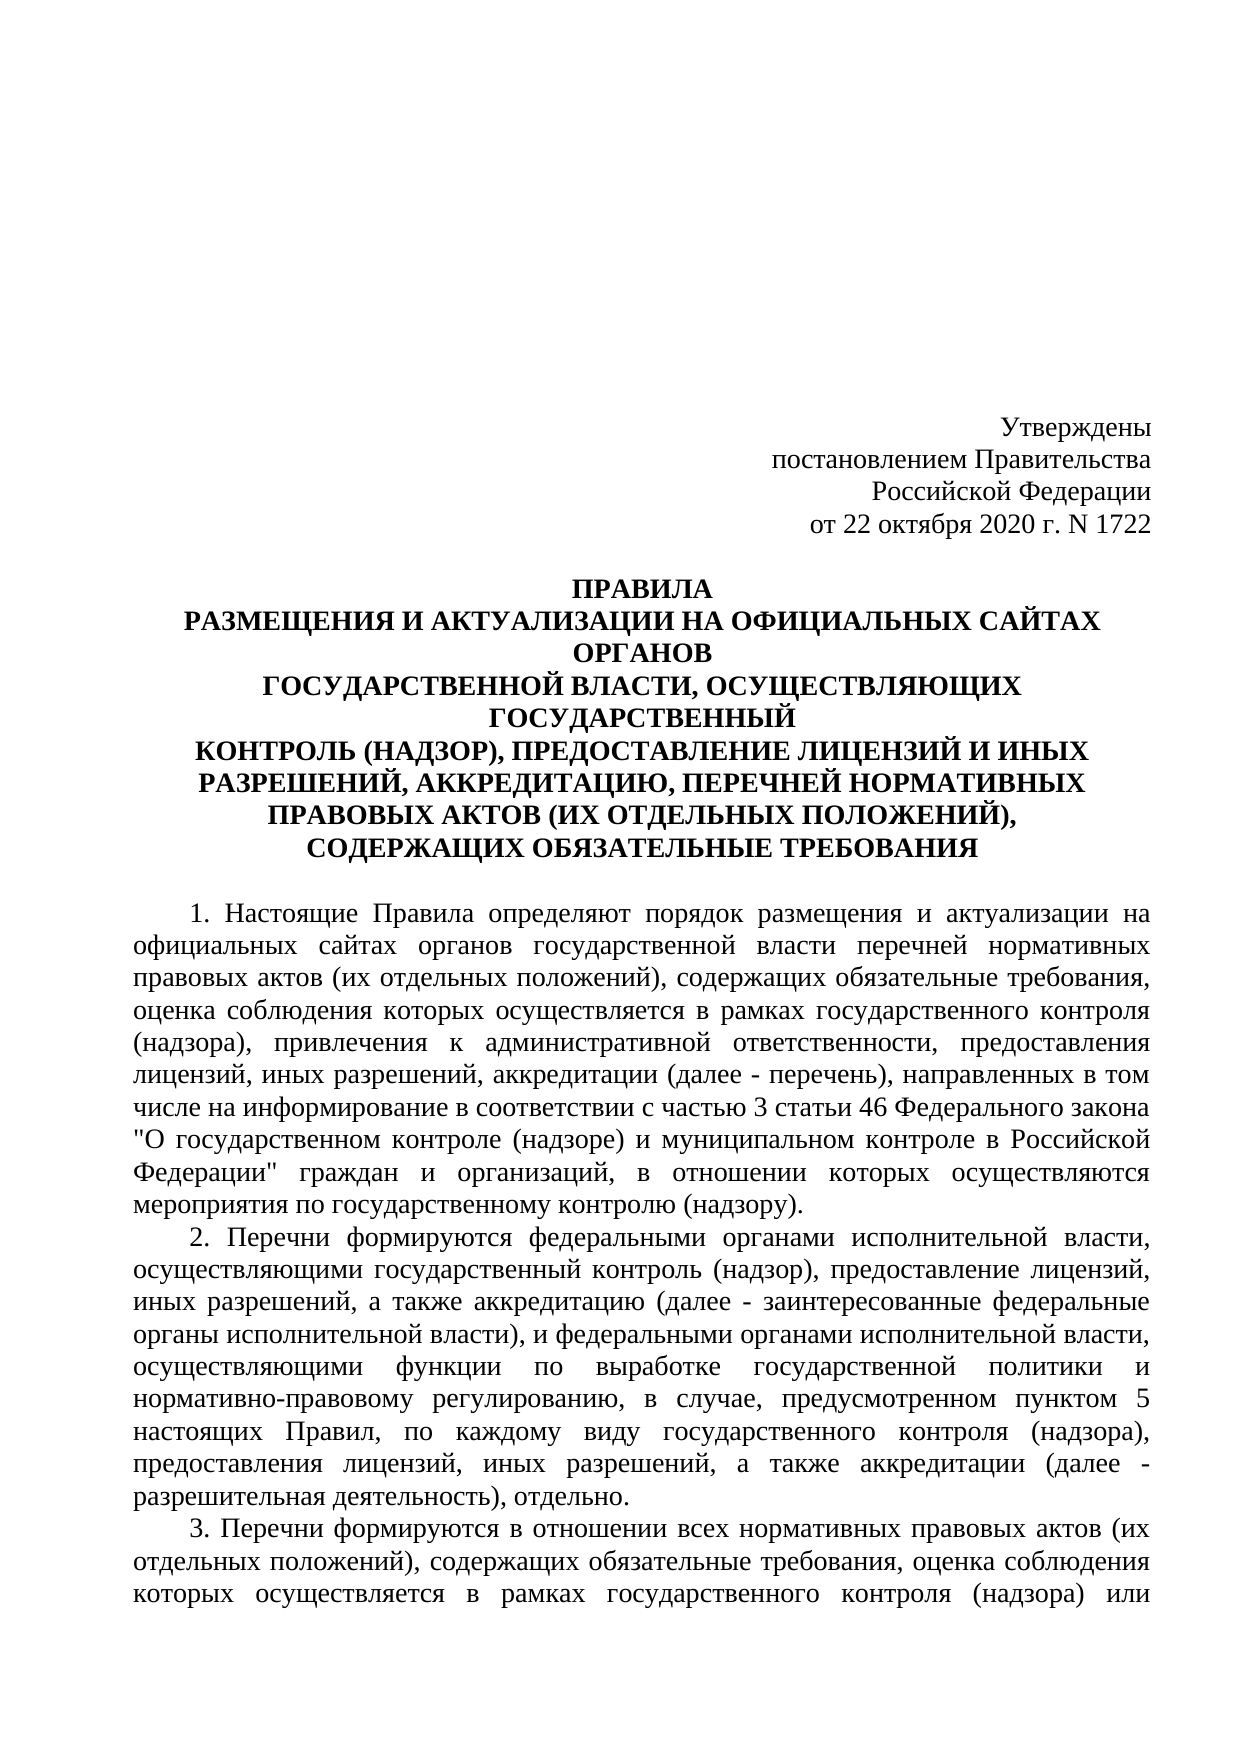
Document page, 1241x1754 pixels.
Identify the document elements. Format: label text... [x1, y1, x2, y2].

title КОНТРОЛЬ (НАДЗОР), ПРЕДОСТАВЛЕНИЕ ЛИЦЕНЗИЙ И ИНЫХ [133, 734, 1152, 766]
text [133, 1511, 1152, 1608]
title ПРАВОВЫХ АКТОВ (ИХ ОТДЕЛЬНЫХ ПОЛОЖЕНИЙ), [133, 798, 1152, 831]
title РАЗРЕШЕНИЙ, АККРЕДИТАЦИЮ, ПЕРЕЧНЕЙ НОРМАТИВНЫХ [133, 766, 1152, 798]
text постановлением Правительства [133, 442, 1152, 474]
title ПРАВИЛА [133, 572, 1152, 604]
text Утверждены [133, 410, 1152, 442]
text 2. Перечни формируются федеральными органами исполнительной власти, осуществляющими государственный контроль (надзор), предоставление лицензий, иных разрешений, а также аккредитацию (далее - заинтересованные федеральные органы исполнительной власти), и федеральными органами исполнительной власти, осуществляющими функции по выработке государственной политики и нормативно-правовому регулированию, в случае, предусмотренном пунктом 5 настоящих Правил, по каждому виду государственного контроля (надзора), предоставления лицензий, иных разрешений, а также аккредитации (далее - разрешительная деятельность), отдельно. [133, 1219, 1152, 1511]
text 1. Настоящие Правила определяют порядок размещения и актуализации на официальных сайтах органов государственной власти перечней нормативных правовых актов (их отдельных положений), содержащих обязательные требования, оценка соблюдения которых осуществляется в рамках государственного контроля (надзора), привлечения к административной ответственности, предоставления лицензий, иных разрешений, аккредитации (далее - перечень), направленных в том числе на информирование в соответствии с частью 3 статьи 46 Федерального закона "О государственном контроле (надзоре) и муниципальном контроле в Российской Федерации" граждан и организаций, в отношении которых осуществляются мероприятия по государственному контролю (надзору). [133, 896, 1152, 1219]
title РАЗМЕЩЕНИЯ И АКТУАЛИЗАЦИИ НА ОФИЦИАЛЬНЫХ САЙТАХ ОРГАНОВ [133, 604, 1152, 669]
title СОДЕРЖАЩИХ ОБЯЗАТЕЛЬНЫЕ ТРЕБОВАНИЯ [133, 831, 1152, 863]
text Российской Федерации [133, 474, 1152, 507]
title ГОСУДАРСТВЕННОЙ ВЛАСТИ, ОСУЩЕСТВЛЯЮЩИХ ГОСУДАРСТВЕННЫЙ [133, 669, 1152, 734]
text от 22 октября 2020 г. N 1722 [133, 507, 1152, 539]
